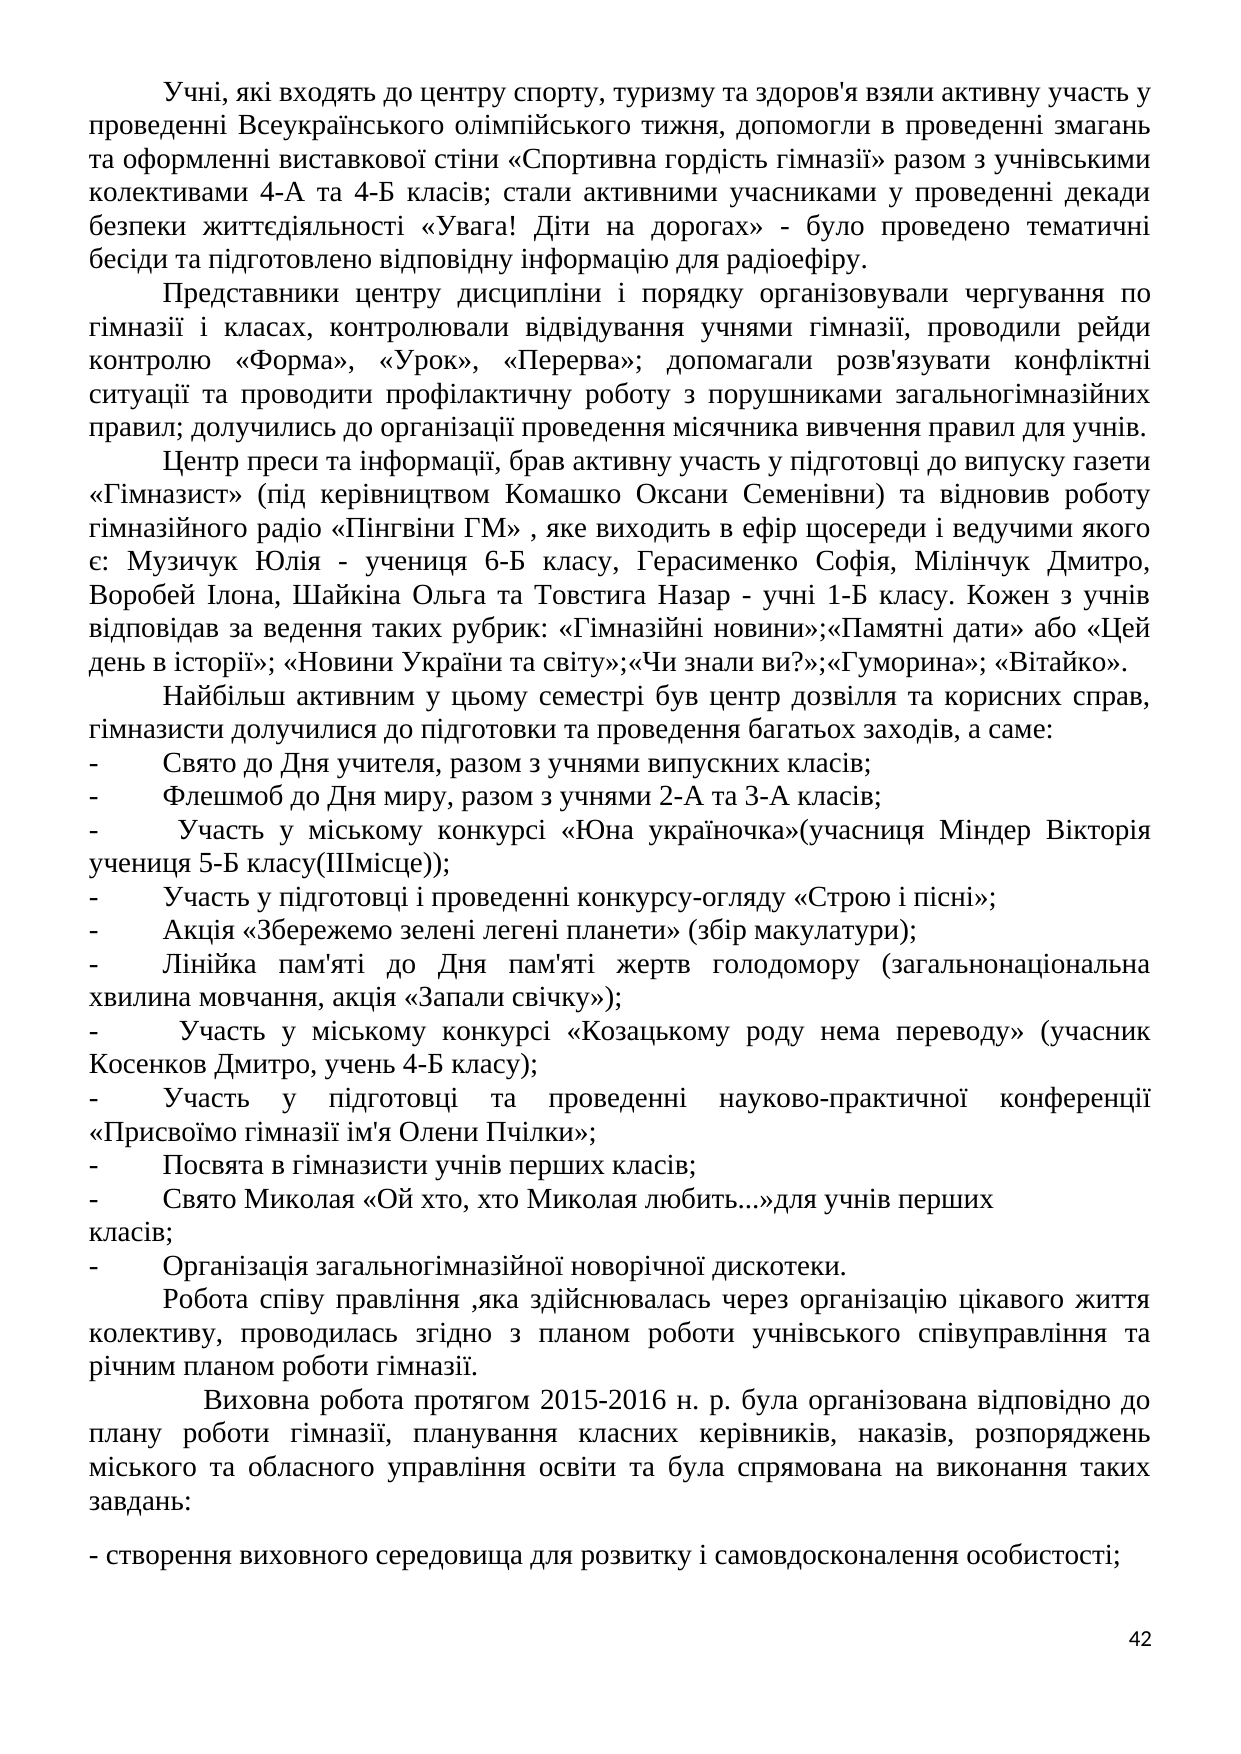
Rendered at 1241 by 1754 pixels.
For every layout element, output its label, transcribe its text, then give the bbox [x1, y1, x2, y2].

text Представники центру дисципліни і порядку організовували чергування по гімназії і класах, контролювали відвідування учнями гімназії, проводили рейди контролю «Форма», «Урок», «Перерва»; допомагали розв'язувати конфліктні ситуації та проводити профілактичну роботу з порушниками загальногімназійних правил; долучились до організації проведення місячника вивчення правил для учнів. [89, 275, 1152, 443]
list Свято до Дня учителя, разом з учнями випускних класів; [89, 745, 1152, 778]
text - створення виховного середовища для розвитку і самовдосконалення особистості; [89, 1537, 1152, 1571]
list Свято Миколая «Ой хто, хто Миколая любить...»для учнів перших [89, 1181, 1152, 1214]
list Лінійка пам'яті до Дня пам'яті жертв голодомору (загальнонаціональна хвилина мовчання, акція «Запали свічку»); [89, 946, 1152, 1013]
text Найбільш активним у цьому семестрі був центр дозвілля та корисних справ, гімназисти долучилися до підготовки та проведення багатьох заходів, а саме: [89, 678, 1152, 745]
text Виховна робота протягом 2015-2016 н. р. була організована відповідно до плану роботи гімназії, планування класних керівників, наказів, розпоряджень міського та обласного управління освіти та була спрямована на виконання таких завдань: [89, 1382, 1152, 1516]
text Учні, які входять до центру спорту, туризму та здоров'я взяли активну участь у проведенні Всеукраїнського олімпійського тижня, допомогли в проведенні змагань та оформленні виставкової стіни «Спортивна гордість гімназії» разом з учнівськими колективами 4-А та 4-Б класів; стали активними учасниками у проведенні декади безпеки життєдіяльності «Увага! Діти на дорогах» - було проведено тематичні бесіди та підготовлено відповідну інформацію для радіоефіру. [89, 74, 1152, 275]
text Робота співу правління ,яка здійснювалась через організацію цікавого життя колективу, проводилась згідно з планом роботи учнівського співуправління та річним планом роботи гімназії. [89, 1281, 1152, 1382]
list Участь у міському конкурсі «Козацькому роду нема переводу» (учасник Косенков Дмитро, учень 4-Б класу); [89, 1013, 1152, 1080]
list Участь у підготовці та проведенні науково-практичної конференції «Присвоїмо гімназії ім'я Олени Пчілки»; [89, 1080, 1152, 1147]
text класів; [89, 1214, 1152, 1248]
list Організація загальногімназійної новорічної дискотеки. [89, 1248, 1152, 1281]
text Центр преси та інформації, брав активну участь у підготовці до випуску газети «Гімназист» (під керівництвом Комашко Оксани Семенівни) та відновив роботу гімназійного радіо «Пінгвіни ГМ» , яке виходить в ефір щосереди і ведучими якого є: Музичук Юлія - учениця 6-Б класу, Герасименко Софія, Мілінчук Дмитро, Воробей Ілона, Шайкіна Ольга та Товстига Назар - учні 1-Б класу. Кожен з учнів відповідав за ведення таких рубрик: «Гімназійні новини»;«Памятні дати» або «Цей день в історії»; «Новини України та світу»;«Чи знали ви?»;«Гуморина»; «Вітайко». [89, 443, 1152, 678]
list Участь у підготовці і проведенні конкурсу-огляду «Строю і пісні»; [89, 879, 1152, 912]
list Участь у міському конкурсі «Юна україночка»(учасниця Міндер Вікторія учениця 5-Б класу(ІІІмісце)); [89, 812, 1152, 879]
list Флешмоб до Дня миру, разом з учнями 2-А та 3-А класів; [89, 778, 1152, 812]
list Акція «Збережемо зелені легені планети» (збір макулатури); [89, 912, 1152, 946]
list Посвята в гімназисти учнів перших класів; [89, 1147, 1152, 1181]
